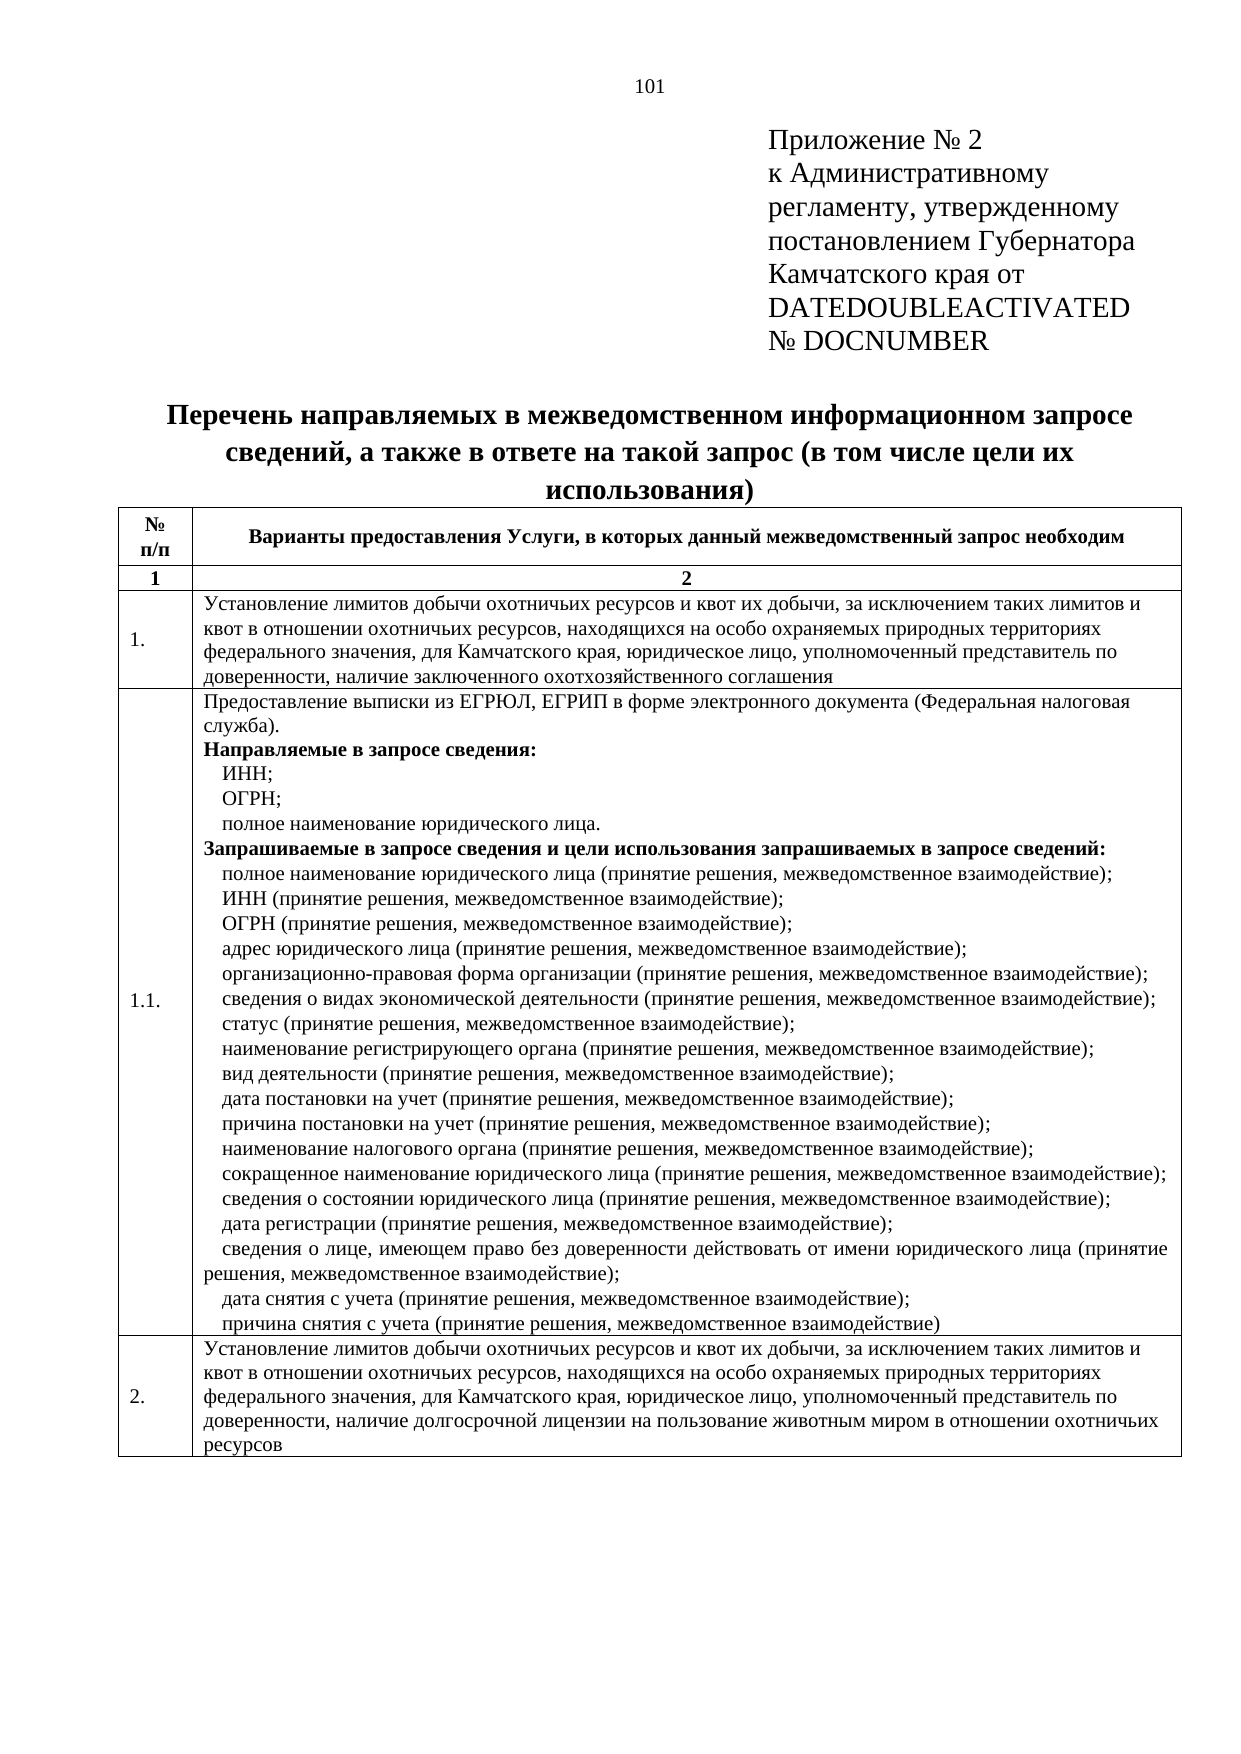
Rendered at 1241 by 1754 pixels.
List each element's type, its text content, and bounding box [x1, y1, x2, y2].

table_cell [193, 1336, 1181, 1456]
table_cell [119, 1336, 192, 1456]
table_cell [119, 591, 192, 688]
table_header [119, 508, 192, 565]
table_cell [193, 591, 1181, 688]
text Приложение № 2 [768, 122, 1181, 156]
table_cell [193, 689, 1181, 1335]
text Перечень направляемых в межведомственном информационном запросе сведений, а также в ответе на такой запрос (в том числе цели их использования) [118, 394, 1181, 507]
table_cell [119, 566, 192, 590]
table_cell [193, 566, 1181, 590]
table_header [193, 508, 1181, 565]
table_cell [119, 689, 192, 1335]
text к Административному регламенту, утвержденному постановлением Губернатора Камчатского края от DATEDOUBLEACTIVATED № DOCNUMBER [768, 156, 1181, 357]
